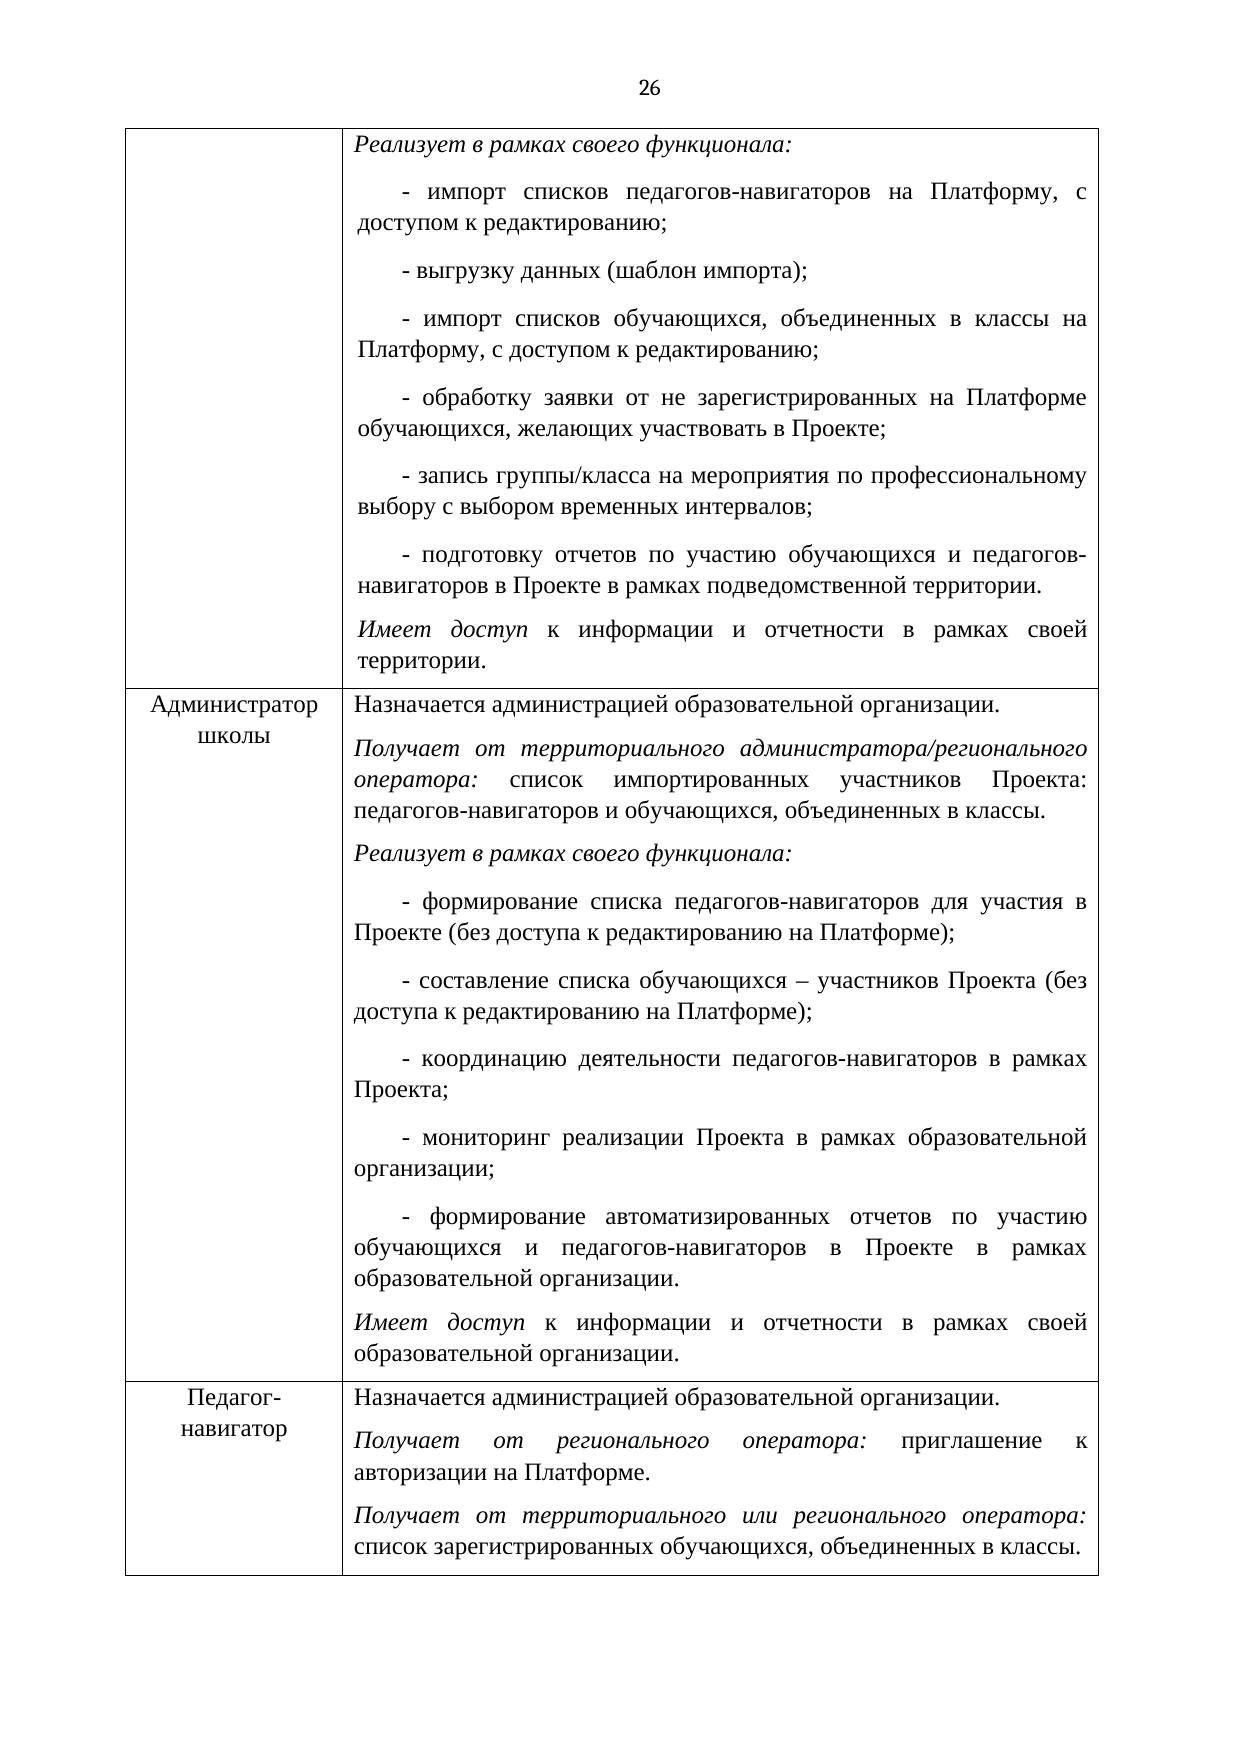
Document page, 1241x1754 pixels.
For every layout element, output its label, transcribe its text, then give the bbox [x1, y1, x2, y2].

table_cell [343, 129, 1098, 688]
table_cell Педагог-навигатор [126, 1382, 342, 1574]
table_cell Администратор школы [126, 689, 342, 1381]
table_cell Назначается администрацией образовательной организации. Получает от территориального администратора/регионального оператора: список импортированных участников Проекта: педагогов-навигаторов и обучающихся, объединенных в классы. Реализует в рамках своего функционала: - формирование списка педагогов-навигаторов для участия в Проекте (без доступа к редактированию на Платформе); - составление списка обучающихся – участников Проекта (без доступа к редактированию на Платформе); - координацию деятельности педагогов-навигаторов в рамках Проекта; - мониторинг реализации Проекта в рамках образовательной организации; - формирование автоматизированных отчетов по участию обучающихся и педагогов-навигаторов в Проекте в рамках образовательной организации. Имеет доступ к информации и отчетности в рамках своей образовательной организации. [343, 689, 1098, 1381]
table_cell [343, 1382, 1098, 1574]
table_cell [126, 129, 342, 688]
